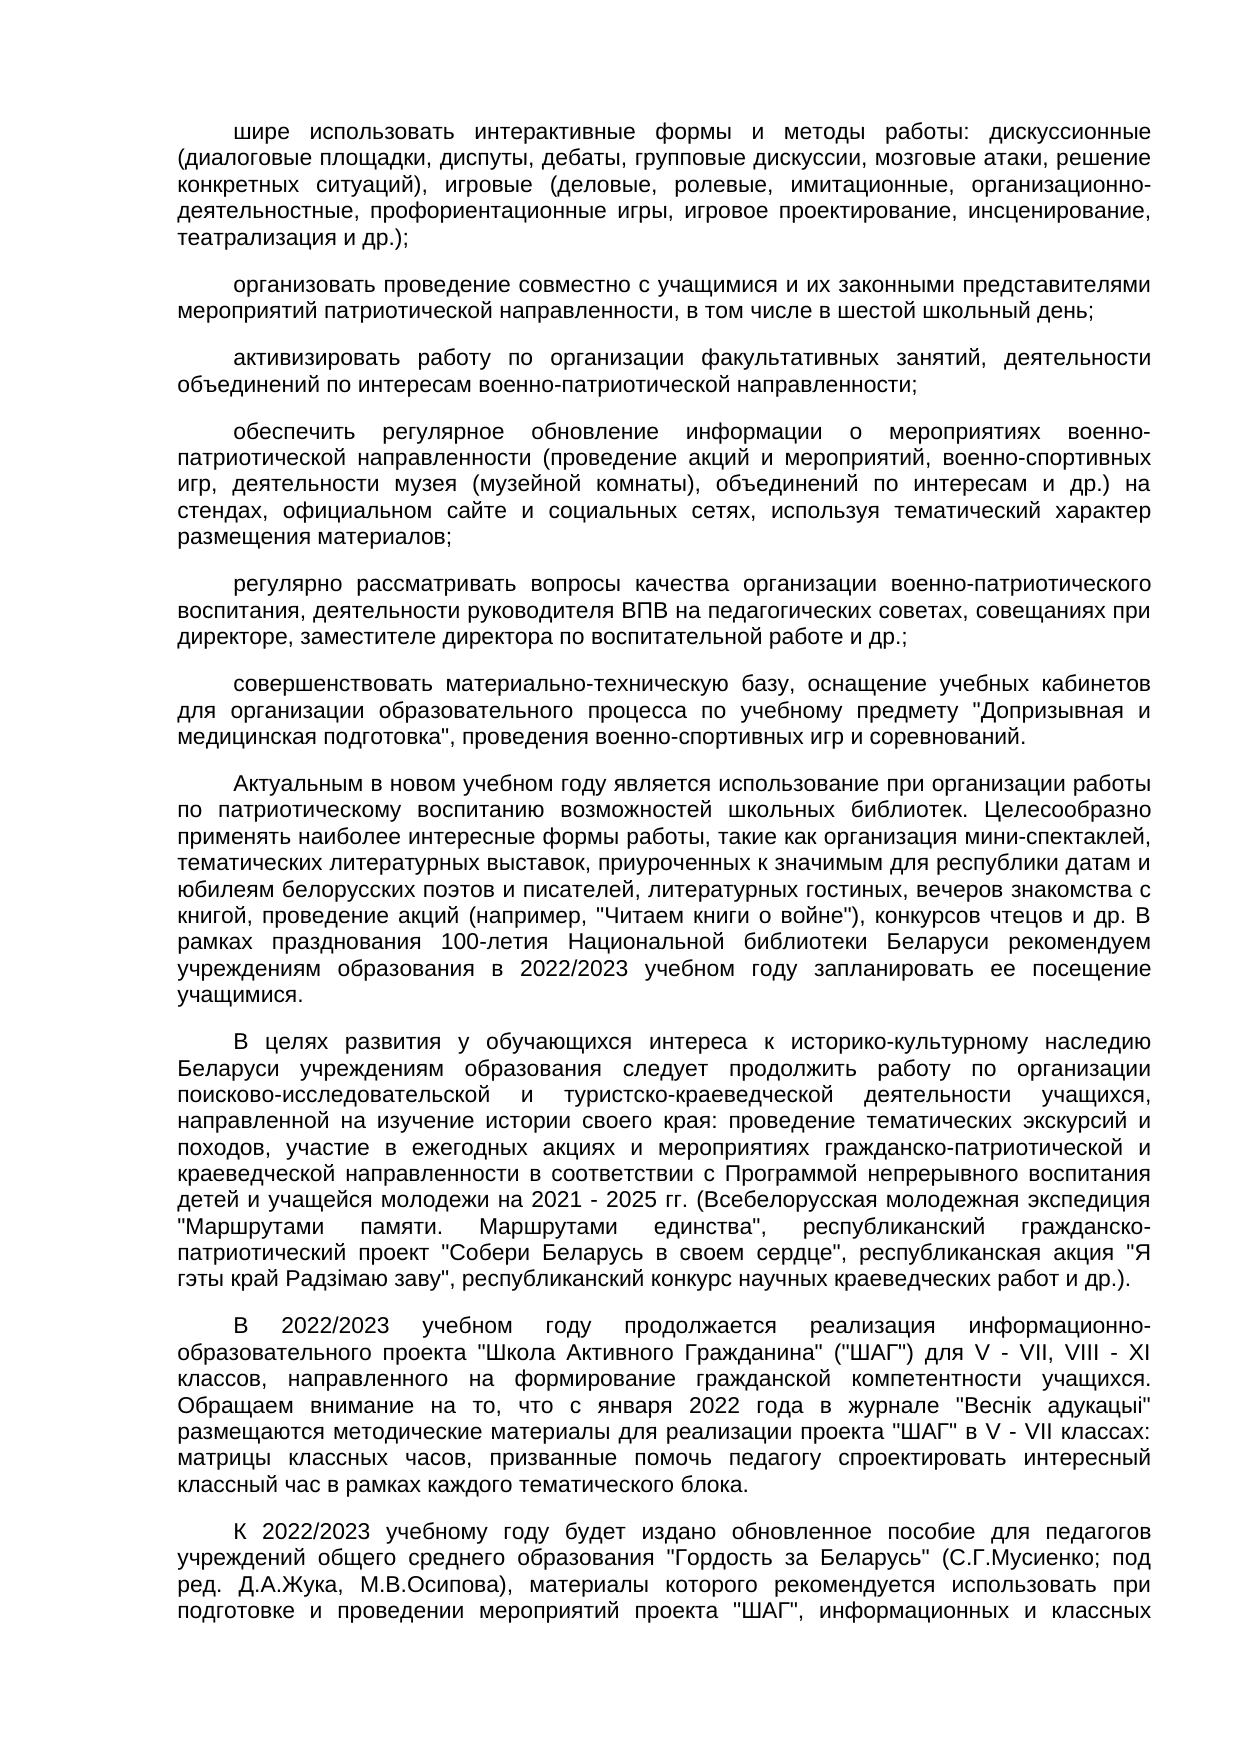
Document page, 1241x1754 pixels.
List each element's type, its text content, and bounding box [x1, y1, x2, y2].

text шире использовать интерактивные формы и методы работы: дискуссионные (диалоговые площадки, диспуты, дебаты, групповые дискуссии, мозговые атаки, решение конкретных ситуаций), игровые (деловые, ролевые, имитационные, организационно-деятельностные, профориентационные игры, игровое проектирование, инсценирование, театрализация и др.); [177, 118, 1152, 250]
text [177, 1518, 1152, 1623]
text совершенствовать материально-техническую базу, оснащение учебных кабинетов для организации образовательного процесса по учебному предмету "Допризывная и медицинская подготовка", проведения военно-спортивных игр и соревнований. [177, 670, 1152, 749]
text Актуальным в новом учебном году является использование при организации работы по патриотическому воспитанию возможностей школьных библиотек. Целесообразно применять наиболее интересные формы работы, такие как организация мини-спектаклей, тематических литературных выставок, приуроченных к значимым для республики датам и юбилеям белорусских поэтов и писателей, литературных гостиных, вечеров знакомства с книгой, проведение акций (например, "Читаем книги о войне"), конкурсов чтецов и др. В рамках празднования 100-летия Национальной библиотеки Беларуси рекомендуем учреждениям образования в 2022/2023 учебном году запланировать ее посещение учащимися. [177, 770, 1152, 1007]
text организовать проведение совместно с учащимися и их законными представителями мероприятий патриотической направленности, в том числе в шестой школьный день; [177, 271, 1152, 323]
text регулярно рассматривать вопросы качества организации военно-патриотического воспитания, деятельности руководителя ВПВ на педагогических советах, совещаниях при директоре, заместителе директора по воспитательной работе и др.; [177, 570, 1152, 649]
text обеспечить регулярное обновление информации о мероприятиях военно-патриотической направленности (проведение акций и мероприятий, военно-спортивных игр, деятельности музея (музейной комнаты), объединений по интересам и др.) на стендах, официальном сайте и социальных сетях, используя тематический характер размещения материалов; [177, 418, 1152, 549]
text активизировать работу по организации факультативных занятий, деятельности объединений по интересам военно-патриотической направленности; [177, 344, 1152, 397]
text В 2022/2023 учебном году продолжается реализация информационно-образовательного проекта "Школа Активного Гражданина" ("ШАГ") для V - VII, VIII - XI классов, направленного на формирование гражданской компетентности учащихся. Обращаем внимание на то, что с января 2022 года в журнале "Веснiк адукацыi" размещаются методические материалы для реализации проекта "ШАГ" в V - VII классах: матрицы классных часов, призванные помочь педагогу спроектировать интересный классный час в рамках каждого тематического блока. [177, 1312, 1152, 1497]
text В целях развития у обучающихся интереса к историко-культурному наследию Беларуси учреждениям образования следует продолжить работу по организации поисково-исследовательской и туристско-краеведческой деятельности учащихся, направленной на изучение истории своего края: проведение тематических экскурсий и походов, участие в ежегодных акциях и мероприятиях гражданско-патриотической и краеведческой направленности в соответствии с Программой непрерывного воспитания детей и учащейся молодежи на 2021 - 2025 гг. (Всебелорусская молодежная экспедиция "Маршрутами памяти. Маршрутами единства", республиканский гражданско-патриотический проект "Собери Беларусь в своем сердце", республиканская акция "Я гэты край Радзiмаю заву", республиканский конкурс научных краеведческих работ и др.). [177, 1028, 1152, 1292]
